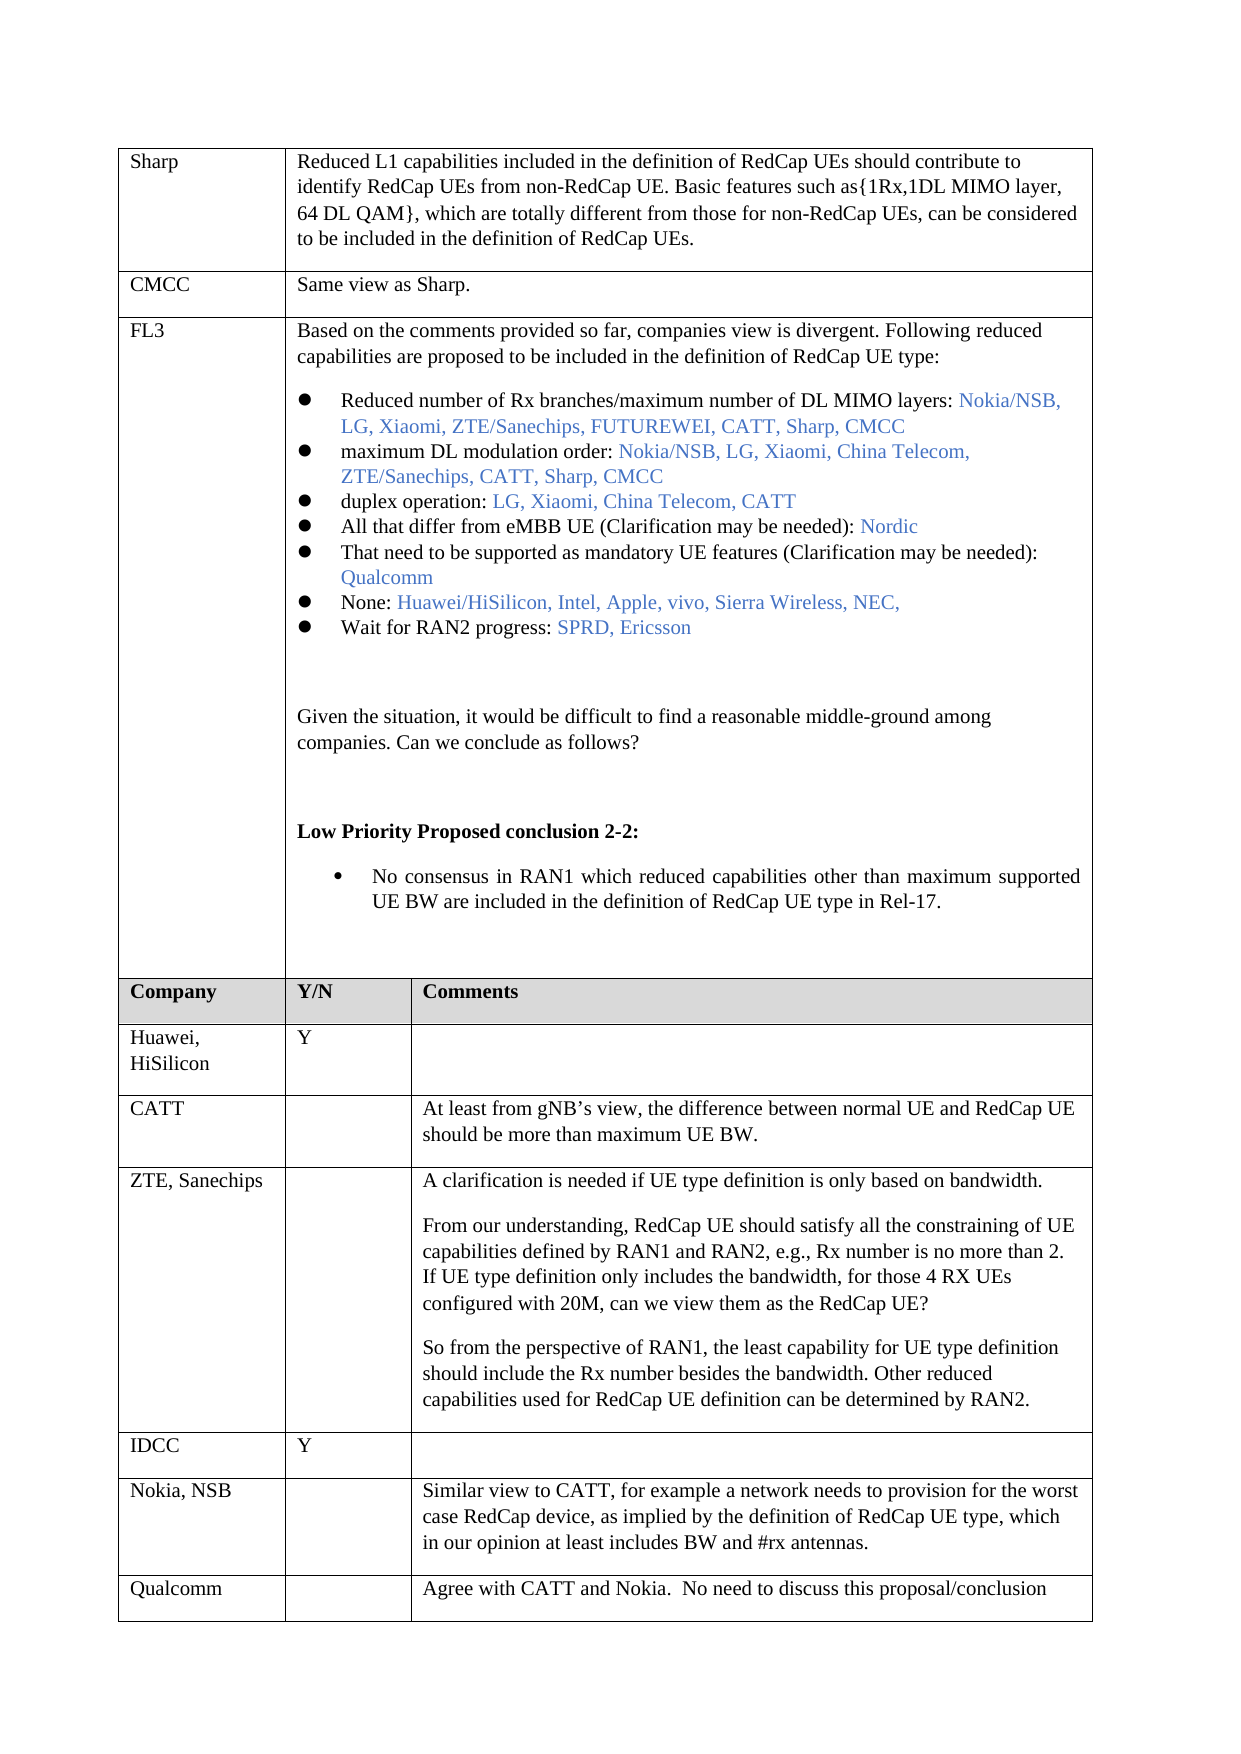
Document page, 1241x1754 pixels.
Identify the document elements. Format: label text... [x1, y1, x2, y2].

table_cell [286, 1168, 411, 1432]
table_cell CMCC [119, 272, 285, 317]
table_cell CATT [119, 1096, 285, 1167]
table_cell [412, 1433, 1092, 1477]
table_cell Y/N [286, 979, 411, 1023]
table_cell At least from gNB’s view, the difference between normal UE and RedCap UE should be more than maximum UE BW. [412, 1096, 1092, 1167]
table_cell [286, 1576, 411, 1621]
table_cell Y [286, 1433, 411, 1477]
table_cell Qualcomm [119, 1576, 285, 1621]
table_cell Huawei, HiSilicon [119, 1025, 285, 1095]
table_cell Reduced L1 capabilities included in the definition of RedCap UEs should contribute to identify RedCap UEs from non-RedCap UE. Basic features such as{1Rx,1DL MIMO layer, 64 DL QAM}, which are totally different from those for non-RedCap UEs, can be considered to be included in the definition of RedCap UEs. [286, 149, 1092, 271]
table_cell Same view as Sharp. [286, 272, 1092, 317]
table_cell [286, 1096, 411, 1167]
table_cell Y [286, 1025, 411, 1095]
table_cell [412, 1025, 1092, 1095]
table_cell A clarification is needed if UE type definition is only based on bandwidth. From our understanding, RedCap UE should satisfy all the constraining of UE capabilities defined by RAN1 and RAN2, e.g., Rx number is no more than 2. If UE type definition only includes the bandwidth, for those 4 RX UEs configured with 20M, can we view them as the RedCap UE? So from the perspective of RAN1, the least capability for UE type definition should include the Rx number besides the bandwidth. Other reduced capabilities used for RedCap UE definition can be determined by RAN2. [412, 1168, 1092, 1432]
table_cell [286, 1479, 411, 1575]
table_cell Similar view to CATT, for example a network needs to provision for the worst case RedCap device, as implied by the definition of RedCap UE type, which in our opinion at least includes BW and #rx antennas. [412, 1479, 1092, 1575]
table_cell Company [119, 979, 285, 1023]
table_cell Comments [412, 979, 1092, 1023]
table_cell Nokia, NSB [119, 1479, 285, 1575]
table_cell ZTE, Sanechips [119, 1168, 285, 1432]
table_cell Sharp [119, 149, 285, 271]
table_cell FL3 [119, 318, 285, 978]
table_cell IDCC [119, 1433, 285, 1477]
table_cell Based on the comments provided so far, companies view is divergent. Following reduced capabilities are proposed to be included in the definition of RedCap UE type: Reduced number of Rx branches/maximum number of DL MIMO layers: Nokia/NSB, LG, Xiaomi, ZTE/Sanechips, FUTUREWEI, CATT, Sharp, CMCC maximum DL modulation order: Nokia/NSB, LG, Xiaomi, China Telecom, ZTE/Sanechips, CATT, Sharp, CMCC duplex operation: LG, Xiaomi, China Telecom, CATT All that differ from eMBB UE (Clarification may be needed): Nordic That need to be supported as mandatory UE features (Clarification may be needed): Qualcomm None: Huawei/HiSilicon, Intel, Apple, vivo, Sierra Wireless, NEC, Wait for RAN2 progress: SPRD, Ericsson Given the situation, it would be difficult to find a reasonable middle-ground among companies. Can we conclude as follows? Low Priority Proposed conclusion 2-2: No consensus in RAN1 which reduced capabilities other than maximum supported UE BW are included in the definition of RedCap UE type in Rel-17. [286, 318, 1092, 978]
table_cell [412, 1576, 1092, 1621]
